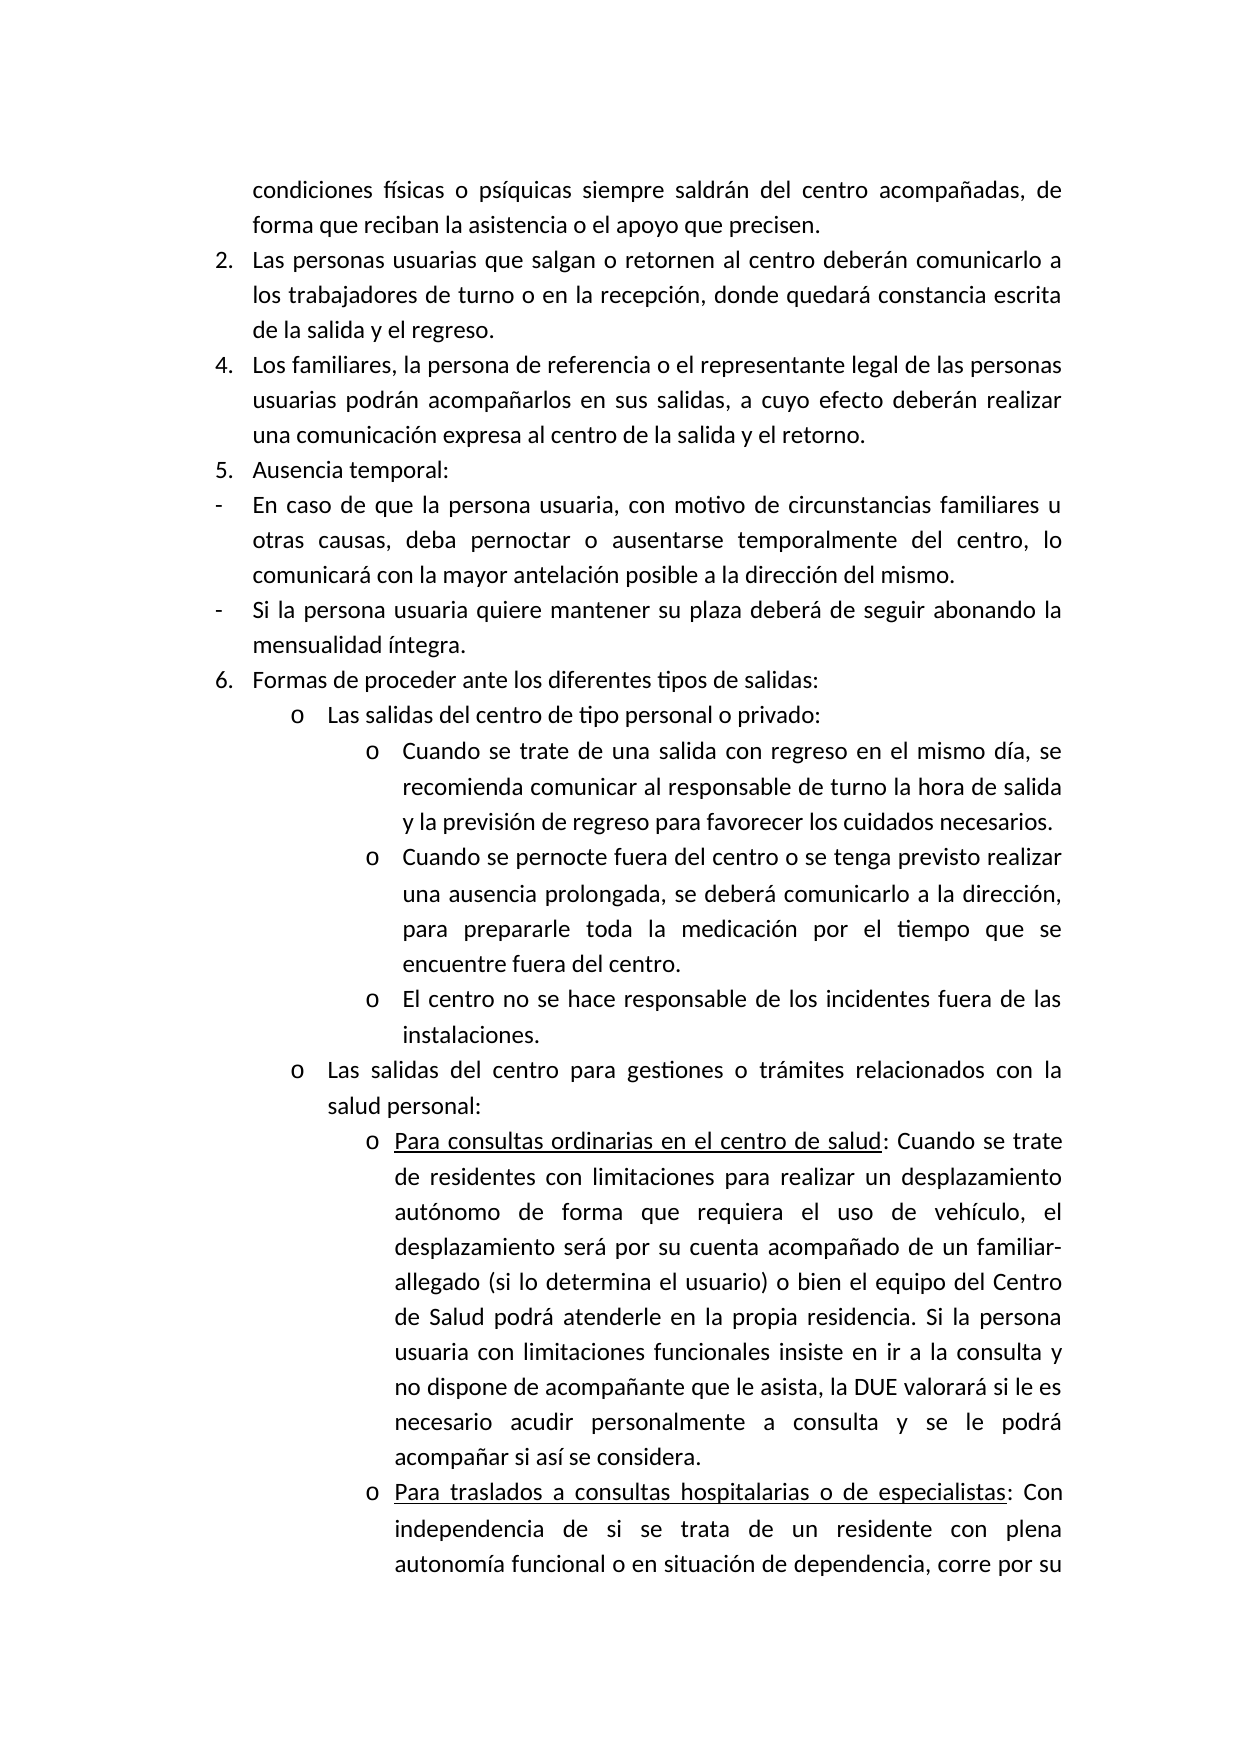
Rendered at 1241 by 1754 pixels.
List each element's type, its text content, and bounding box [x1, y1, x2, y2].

list Las salidas del centro de tipo personal o privado: [290, 699, 1063, 731]
list Las personas usuarias que salgan o retornen al centro deberán comunicarlo a los trabajadores de turno o en la recepción, donde quedará constancia escrita de la salida y el regreso. [215, 244, 1063, 344]
list Si la persona usuaria quiere mantener su plaza deberá de seguir abonando la mensualidad íntegra. [215, 594, 1063, 659]
list En caso de que la persona usuaria, con motivo de circunstancias familiares u otras causas, deba pernoctar o ausentarse temporalmente del centro, lo comunicará con la mayor antelación posible a la dirección del mismo. [215, 489, 1063, 589]
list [365, 1477, 1063, 1578]
list El centro no se hace responsable de los incidentes fuera de las instalaciones. [365, 983, 1063, 1049]
list Para consultas ordinarias en el centro de salud: Cuando se trate de residentes con limitaciones para realizar un desplazamiento autónomo de forma que requiera el uso de vehículo, el desplazamiento será por su cuenta acompañado de un familiar-allegado (si lo determina el usuario) o bien el equipo del Centro de Salud podrá atenderle en la propia residencia. Si la persona usuaria con limitaciones funcionales insiste en ir a la consulta y no dispone de acompañante que le asista, la DUE valorará si le es necesario acudir personalmente a consulta y se le podrá acompañar si así se considera. [365, 1125, 1063, 1472]
list Las salidas del centro para gestiones o trámites relacionados con la salud personal: [290, 1054, 1063, 1121]
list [215, 174, 1063, 239]
list Cuando se trate de una salida con regreso en el mismo día, se recomienda comunicar al responsable de turno la hora de salida y la previsión de regreso para favorecer los cuidados necesarios. [365, 735, 1063, 837]
list Los familiares, la persona de referencia o el representante legal de las personas usuarias podrán acompañarlos en sus salidas, a cuyo efecto deberán realizar una comunicación expresa al centro de la salida y el retorno. [215, 349, 1063, 449]
list Formas de proceder ante los diferentes tipos de salidas: [215, 664, 1063, 694]
list Cuando se pernocte fuera del centro o se tenga previsto realizar una ausencia prolongada, se deberá comunicarlo a la dirección, para prepararle toda la medicación por el tiempo que se encuentre fuera del centro. [365, 842, 1063, 978]
list Ausencia temporal: [215, 454, 1063, 484]
